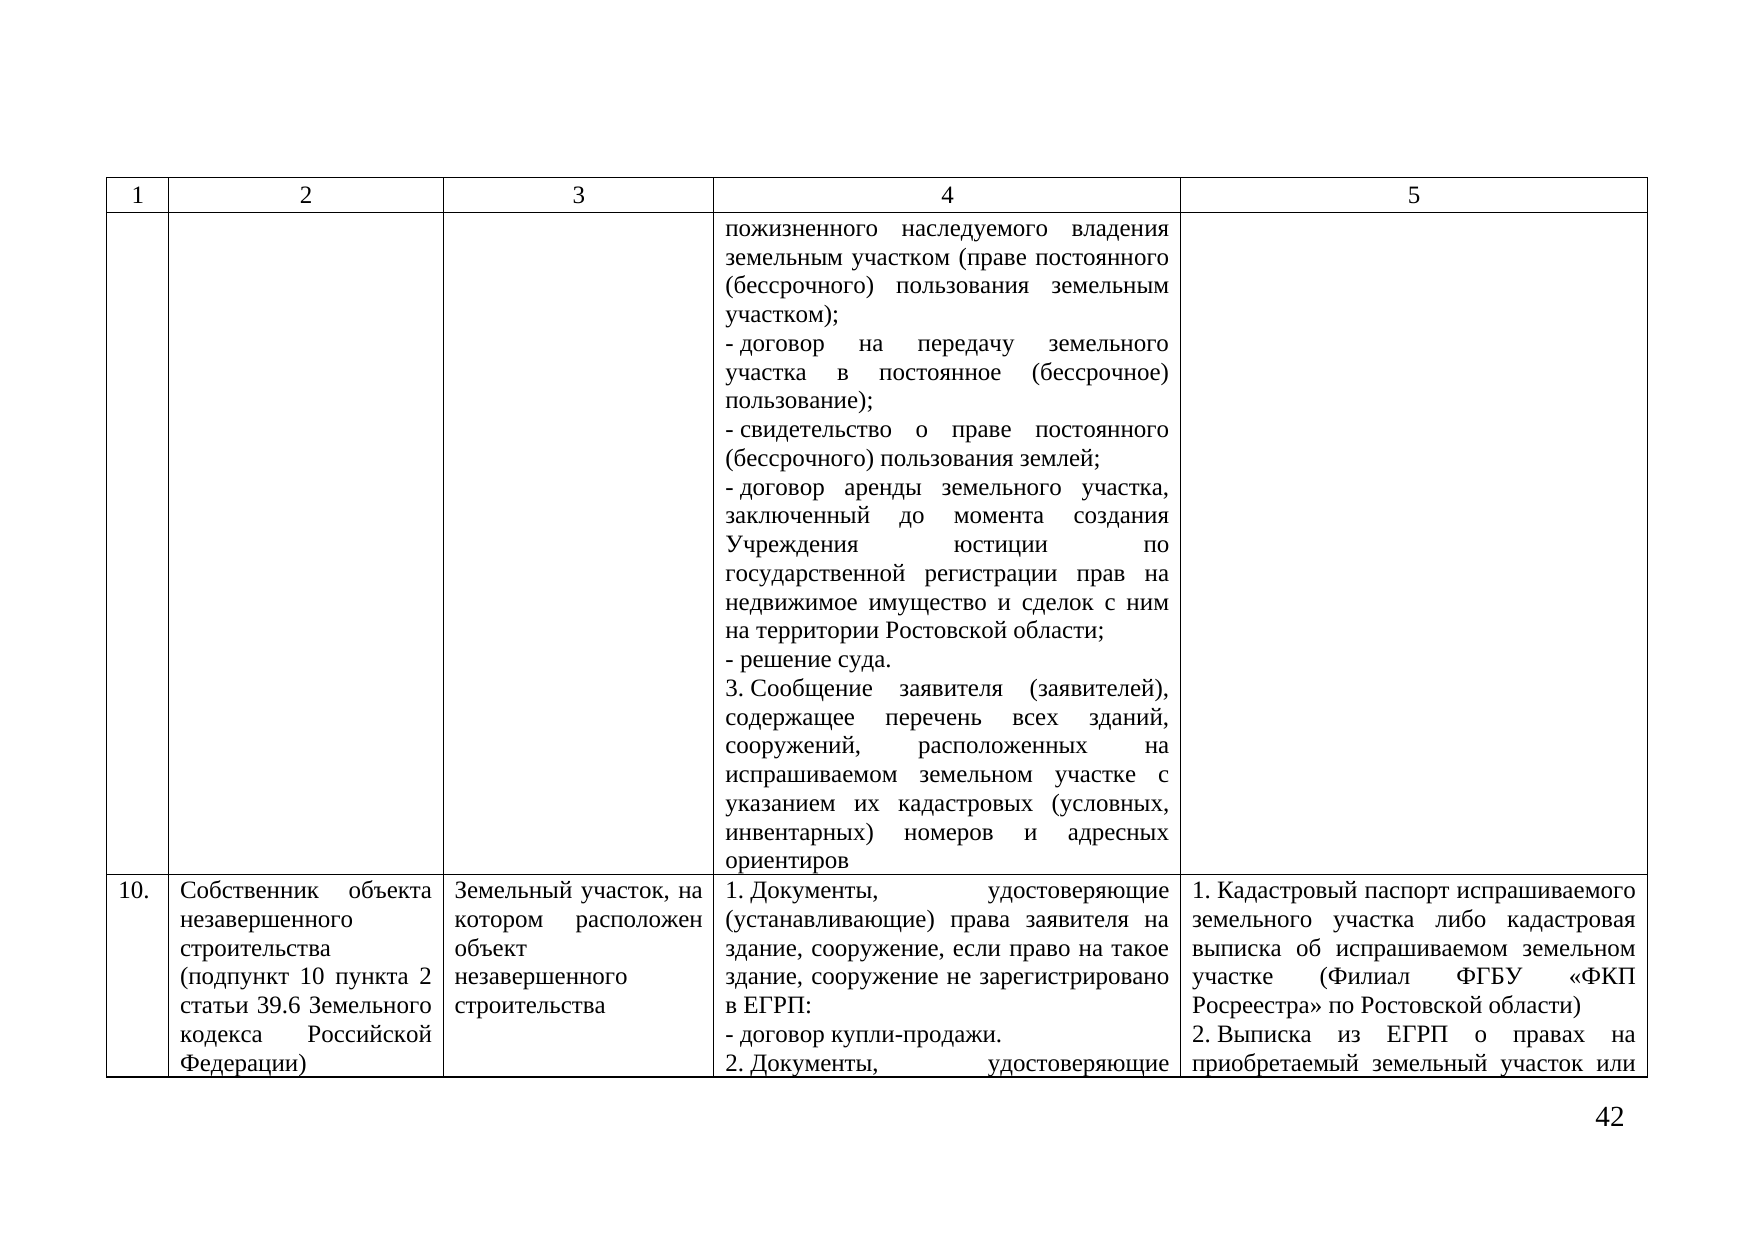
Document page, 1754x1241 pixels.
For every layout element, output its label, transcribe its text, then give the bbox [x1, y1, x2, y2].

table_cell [444, 875, 713, 1076]
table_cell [1181, 213, 1647, 874]
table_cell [169, 213, 443, 874]
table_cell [714, 213, 1180, 874]
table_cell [169, 875, 443, 1076]
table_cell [444, 213, 713, 874]
table_header 4 [714, 178, 1180, 212]
table_header 2 [169, 178, 443, 212]
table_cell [1181, 875, 1647, 1076]
table_header 5 [1181, 178, 1647, 212]
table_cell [714, 875, 1180, 1076]
table_header 1 [107, 178, 168, 212]
table_cell [107, 875, 168, 1076]
table_header 3 [444, 178, 713, 212]
table_cell [107, 213, 168, 874]
